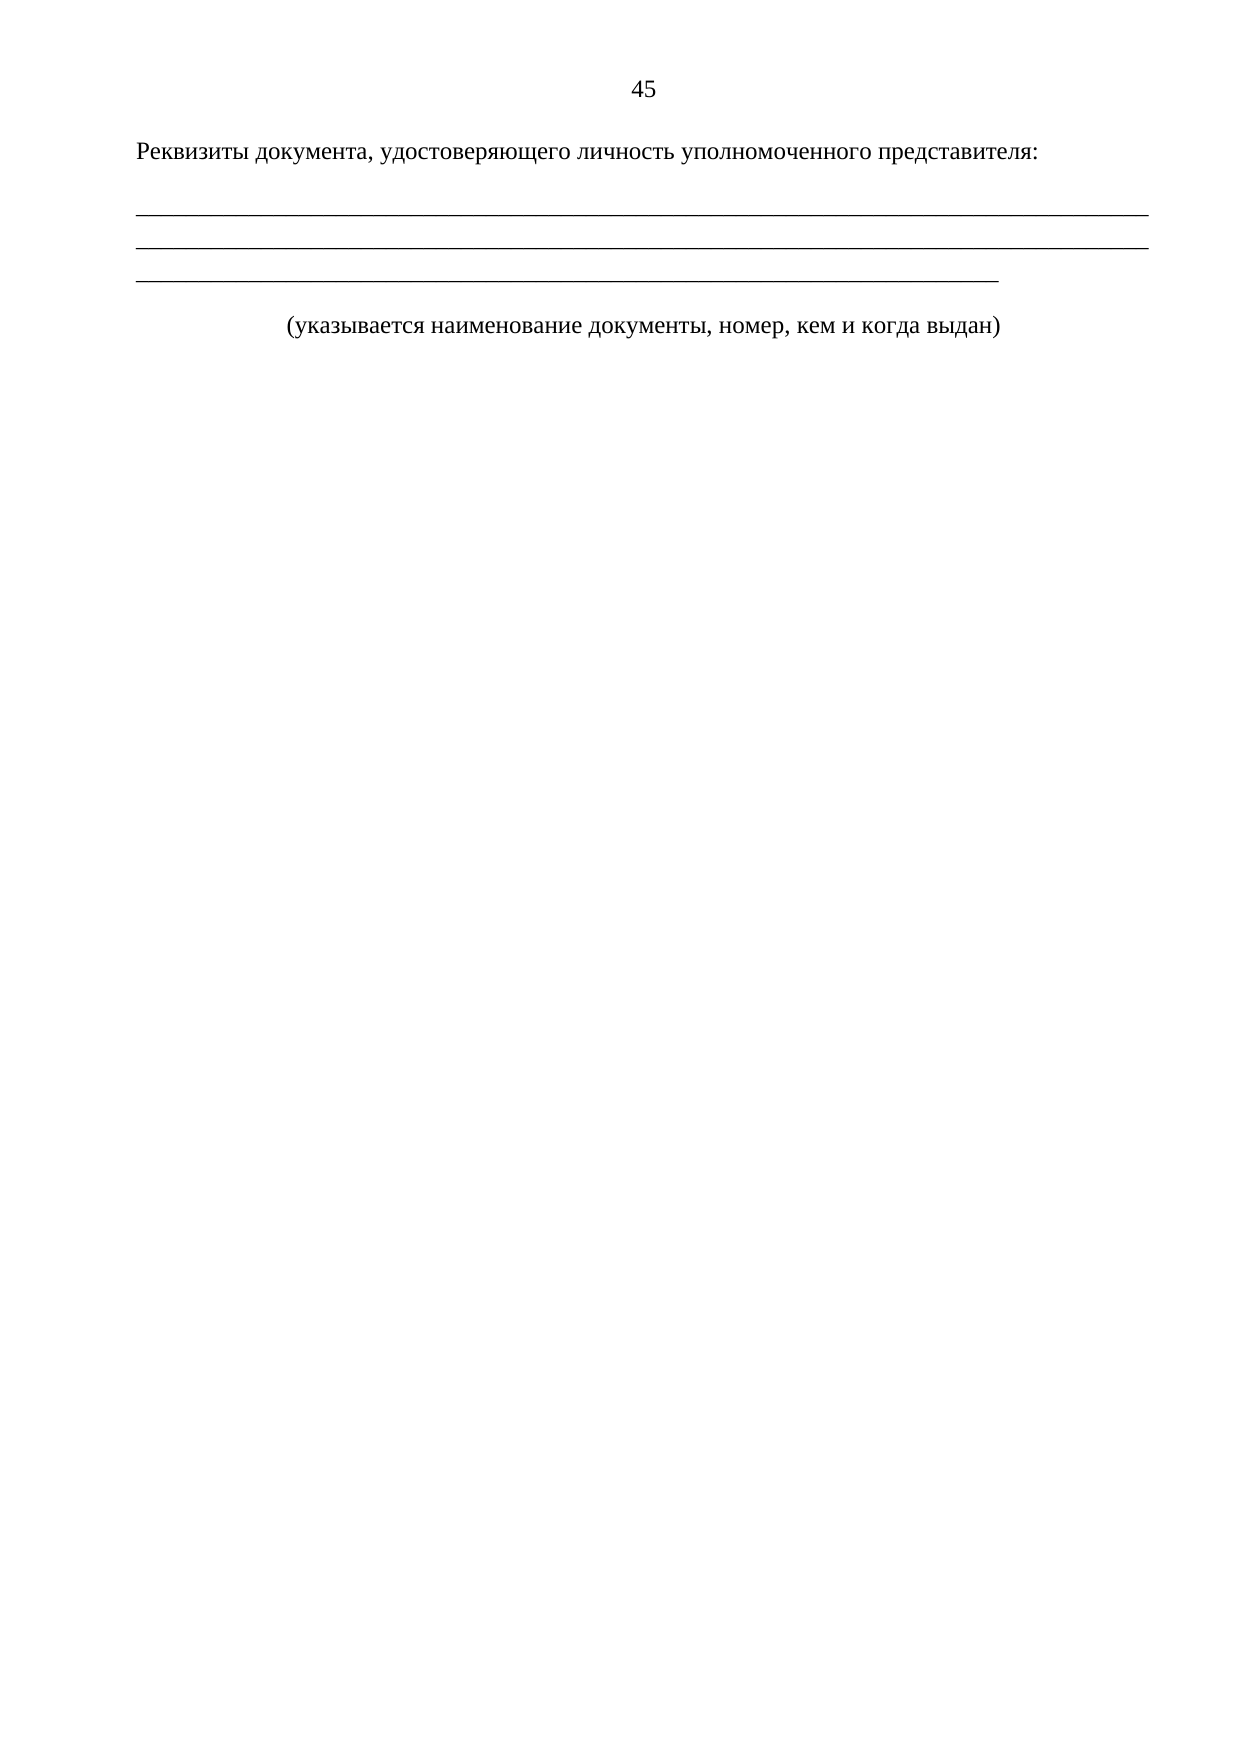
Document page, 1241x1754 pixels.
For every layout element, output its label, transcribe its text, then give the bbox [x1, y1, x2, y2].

text _______________________________________________________________________________________________________________________________________________________________________________________________________________________________________ [136, 190, 1152, 285]
text (указывается наименование документы, номер, кем и когда выдан) [136, 310, 1152, 339]
text Реквизиты документа, удостоверяющего личность уполномоченного представителя: [136, 136, 1152, 165]
